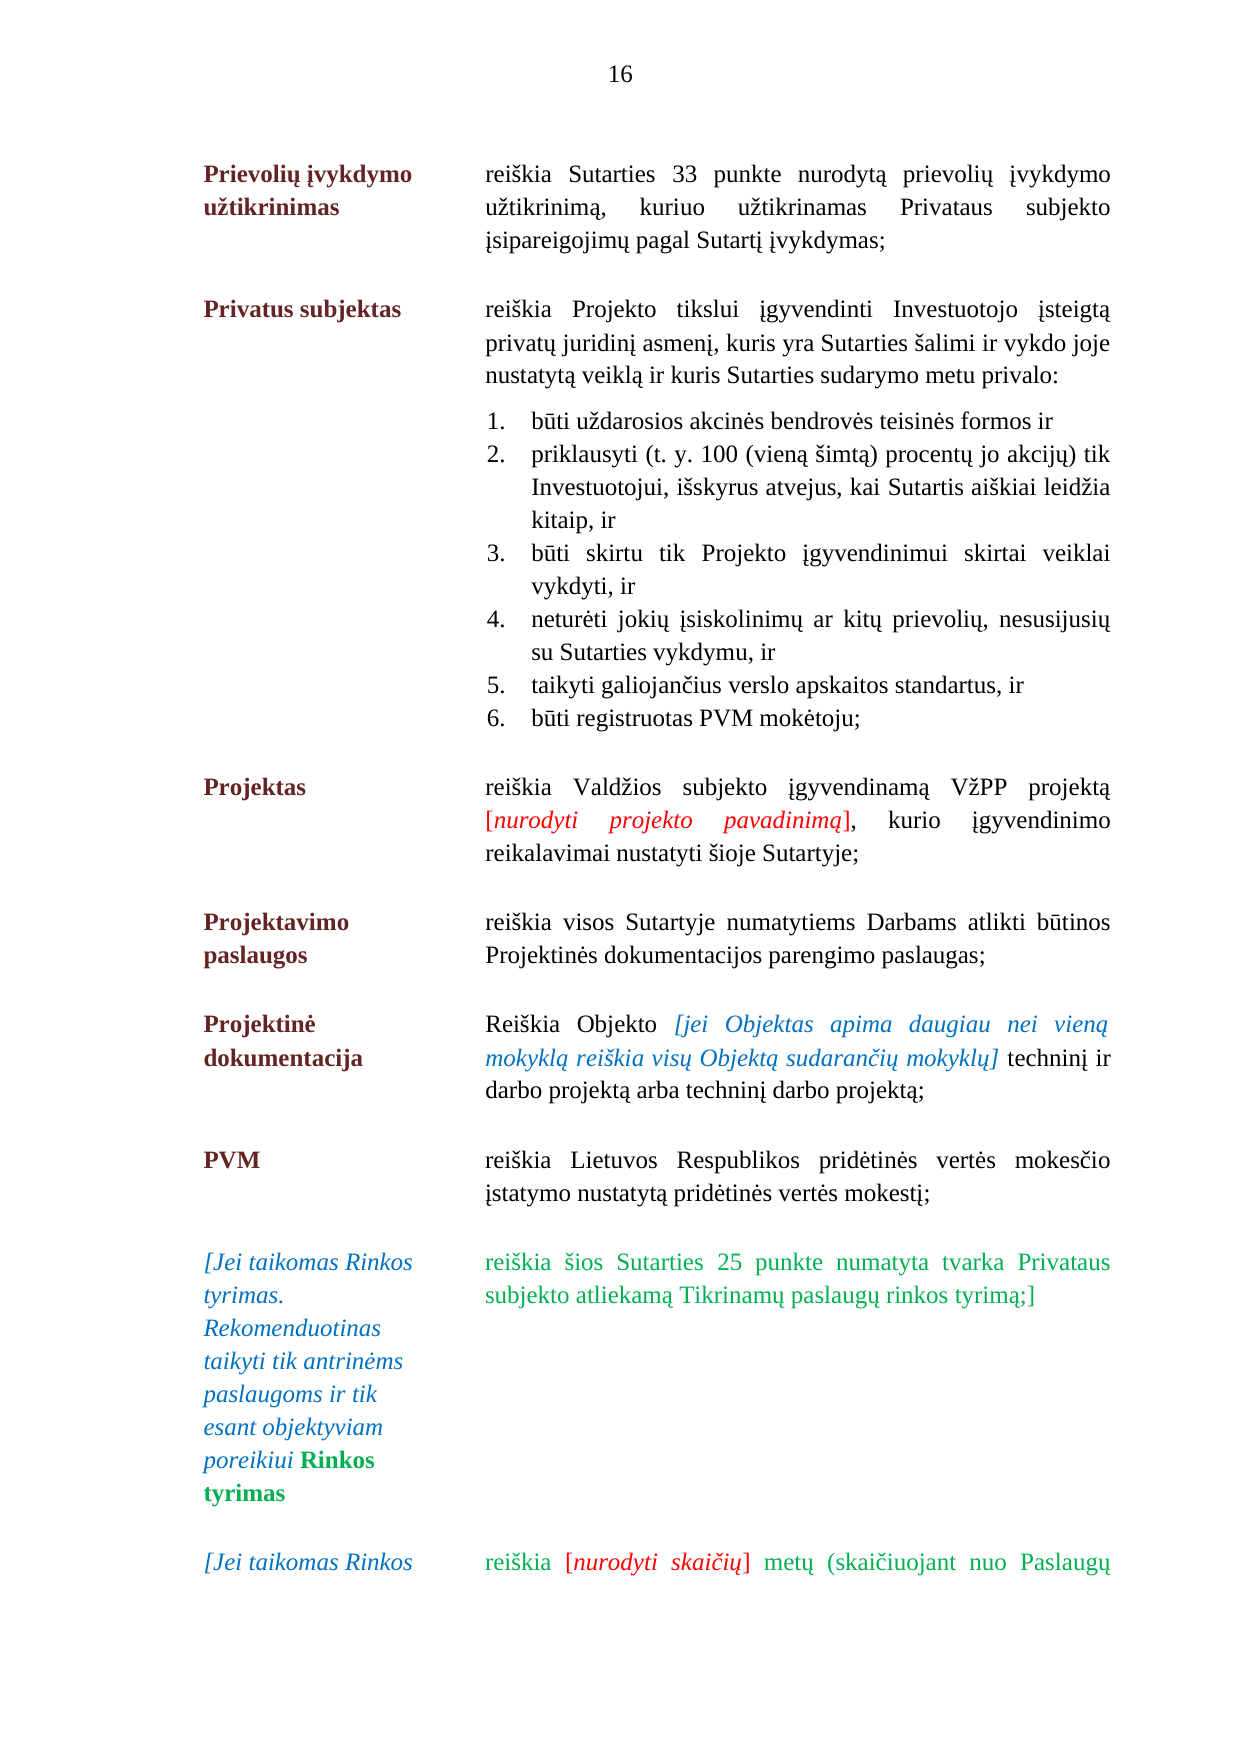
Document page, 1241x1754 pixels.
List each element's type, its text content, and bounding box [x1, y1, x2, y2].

table_cell reiškia Projekto tikslui įgyvendinti Investuotojo įsteigtą privatų juridinį asmenį, kuris yra Sutarties šalimi ir vykdo joje nustatytą veiklą ir kuris Sutarties sudarymo metu privalo: būti uždarosios akcinės bendrovės teisinės formos ir priklausyti (t. y. 100 (vieną šimtą) procentų jo akcijų) tik Investuotojui, išskyrus atvejus, kai Sutartis aiškiai leidžia kitaip, ir būti skirtu tik Projekto įgyvendinimui skirtai veiklai vykdyti, ir neturėti jokių įsiskolinimų ar kitų prievolių, nesusijusių su Sutarties vykdymu, ir taikyti galiojančius verslo apskaitos standartus, ir būti registruotas PVM mokėtoju; [447, 283, 1122, 761]
table_cell Privatus subjektas [192, 283, 447, 761]
table_cell Projektinė dokumentacija [192, 998, 447, 1133]
table_cell PVM [192, 1133, 447, 1235]
table_cell Projektavimo paslaugos [192, 896, 447, 998]
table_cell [192, 1535, 447, 1587]
table_cell reiškia Sutarties 33 punkte nurodytą prievolių įvykdymo užtikrinimą, kuriuo užtikrinamas Privataus subjekto įsipareigojimų pagal Sutartį įvykdymas; [447, 148, 1122, 283]
table_cell [Jei taikomas Rinkos tyrimas. Rekomenduotinas taikyti tik antrinėms paslaugoms ir tik esant objektyviam poreikiui Rinkos tyrimas [192, 1235, 447, 1535]
table_cell Projektas [192, 761, 447, 896]
table_cell Reiškia Objekto [jei Objektas apima daugiau nei vieną mokyklą reiškia visų Objektą sudarančių mokyklų] techninį ir darbo projektą arba techninį darbo projektą; [447, 998, 1122, 1133]
table_cell Prievolių įvykdymo užtikrinimas [192, 148, 447, 283]
table_cell reiškia šios Sutarties 25 punkte numatyta tvarka Privataus subjekto atliekamą Tikrinamų paslaugų rinkos tyrimą;] [447, 1235, 1122, 1535]
table_cell reiškia visos Sutartyje numatytiems Darbams atlikti būtinos Projektinės dokumentacijos parengimo paslaugas; [447, 896, 1122, 998]
table_cell reiškia Valdžios subjekto įgyvendinamą VžPP projektą [nurodyti projekto pavadinimą], kurio įgyvendinimo reikalavimai nustatyti šioje Sutartyje; [447, 761, 1122, 896]
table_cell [447, 1535, 1122, 1587]
table_cell reiškia Lietuvos Respublikos pridėtinės vertės mokesčio įstatymo nustatytą pridėtinės vertės mokestį; [447, 1133, 1122, 1235]
